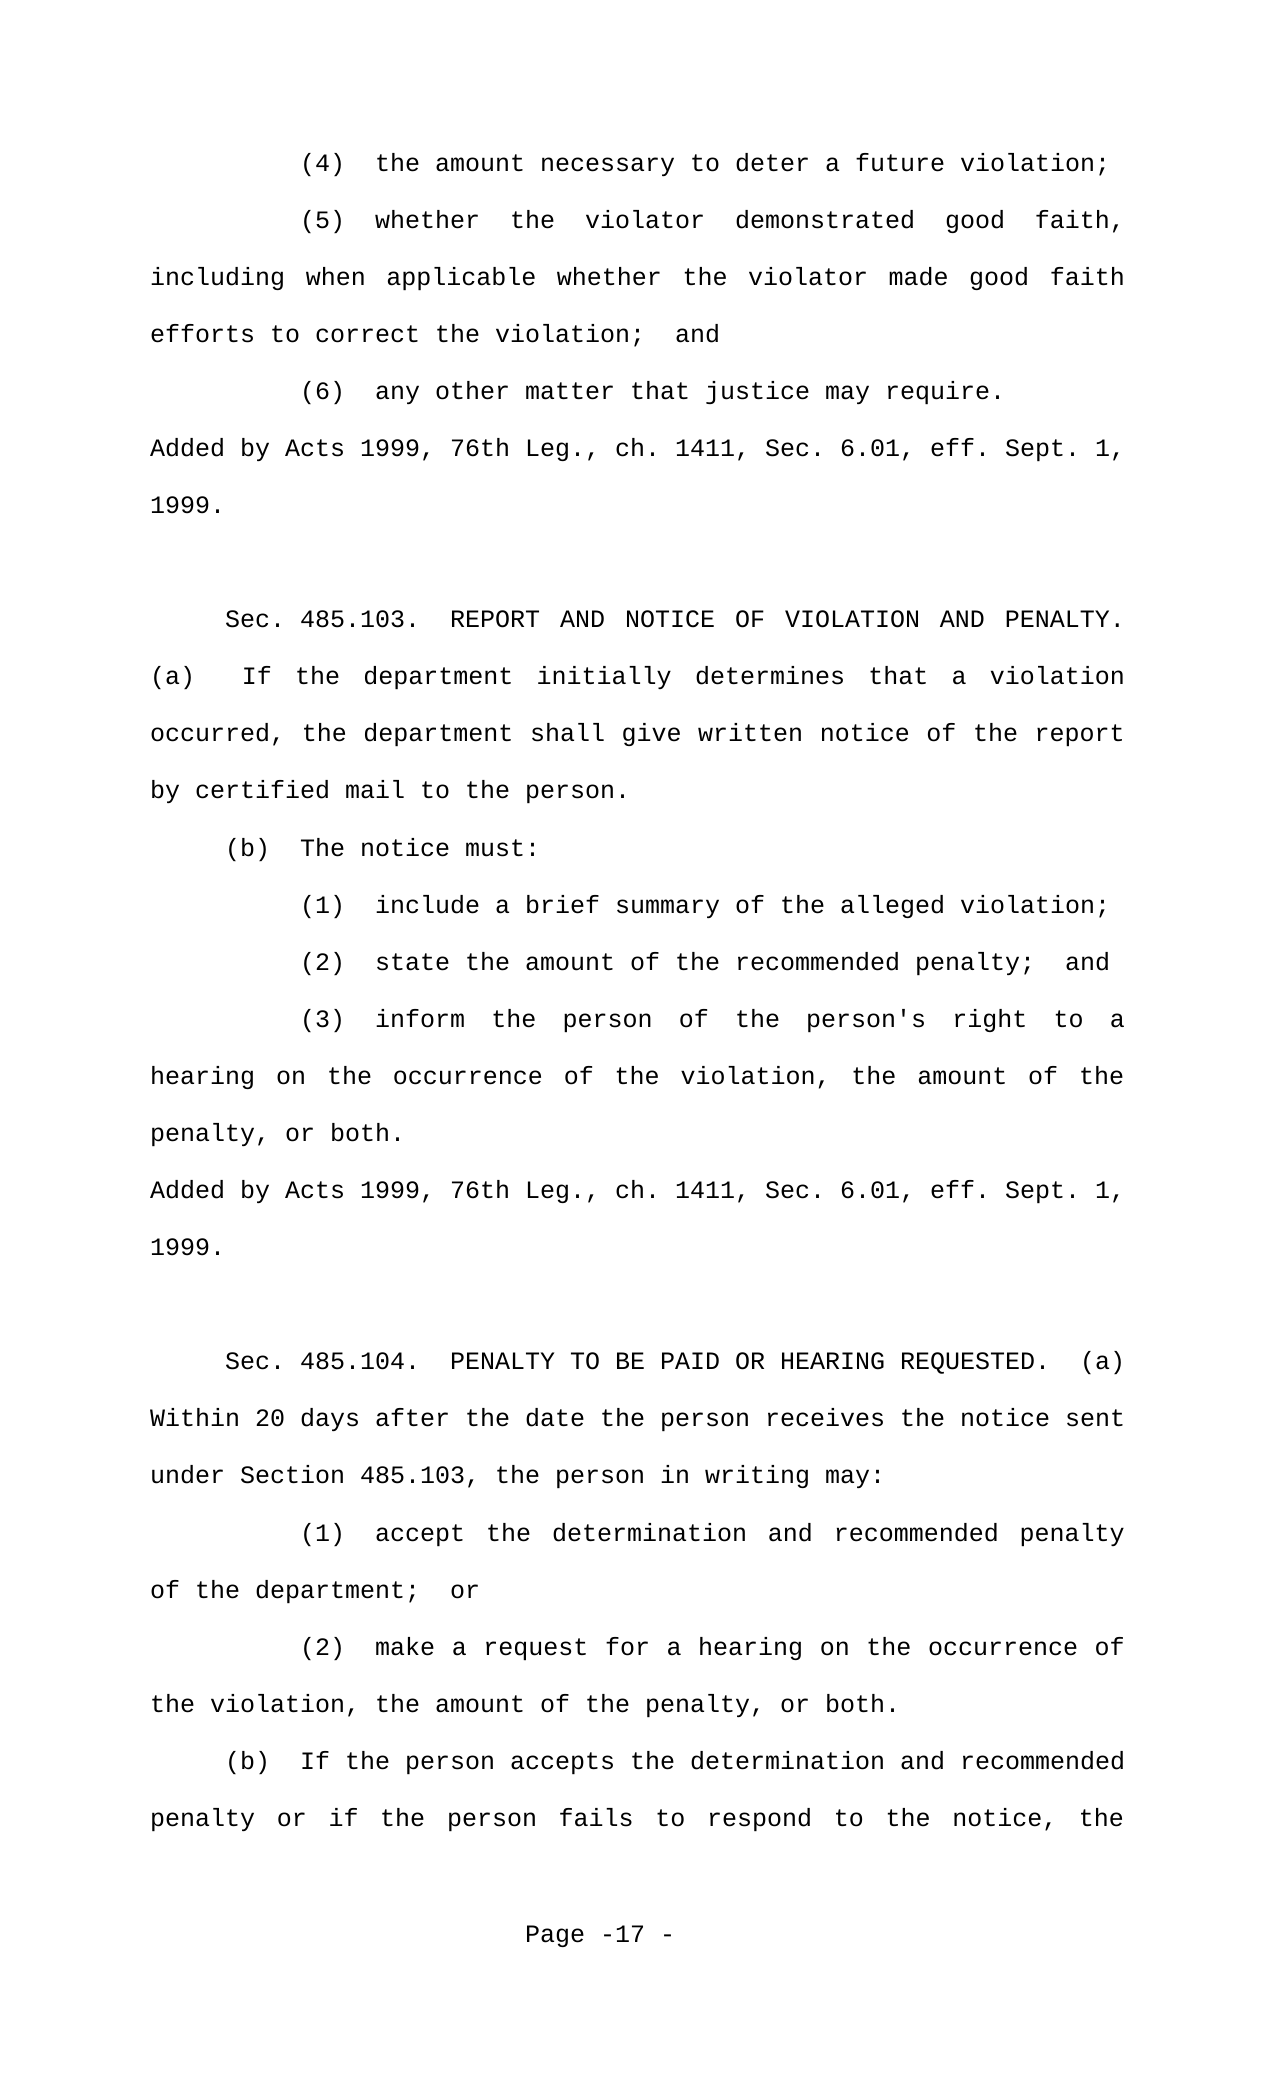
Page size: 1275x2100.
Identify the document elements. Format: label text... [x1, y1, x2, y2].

text (5) whether the violator demonstrated good faith, including when applicable whether the violator made good faith efforts to correct the violation; and [150, 207, 1125, 350]
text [150, 1748, 1125, 1834]
text (2) state the amount of the recommended penalty; and [150, 949, 1125, 978]
text (6) any other matter that justice may require. [150, 378, 1125, 407]
text (1) include a brief summary of the alleged violation; [150, 892, 1125, 921]
text (2) make a request for a hearing on the occurrence of the violation, the amount of the penalty, or both. [150, 1634, 1125, 1720]
text Added by Acts 1999, 76th Leg., ch. 1411, Sec. 6.01, eff. Sept. 1, 1999. [150, 1177, 1125, 1263]
text Sec. 485.103. REPORT AND NOTICE OF VIOLATION AND PENALTY. (a) If the department initially determines that a violation occurred, the department shall give written notice of the report by certified mail to the person. [150, 607, 1125, 806]
text (3) inform the person of the person's right to a hearing on the occurrence of the violation, the amount of the penalty, or both. [150, 1006, 1125, 1149]
text (4) the amount necessary to deter a future violation; [150, 150, 1125, 178]
text Added by Acts 1999, 76th Leg., ch. 1411, Sec. 6.01, eff. Sept. 1, 1999. [150, 435, 1125, 521]
text (1) accept the determination and recommended penalty of the department; or [150, 1520, 1125, 1606]
text Sec. 485.104. PENALTY TO BE PAID OR HEARING REQUESTED. (a) Within 20 days after the date the person receives the notice sent under Section 485.103, the person in writing may: [150, 1349, 1125, 1491]
text (b) The notice must: [150, 835, 1125, 863]
